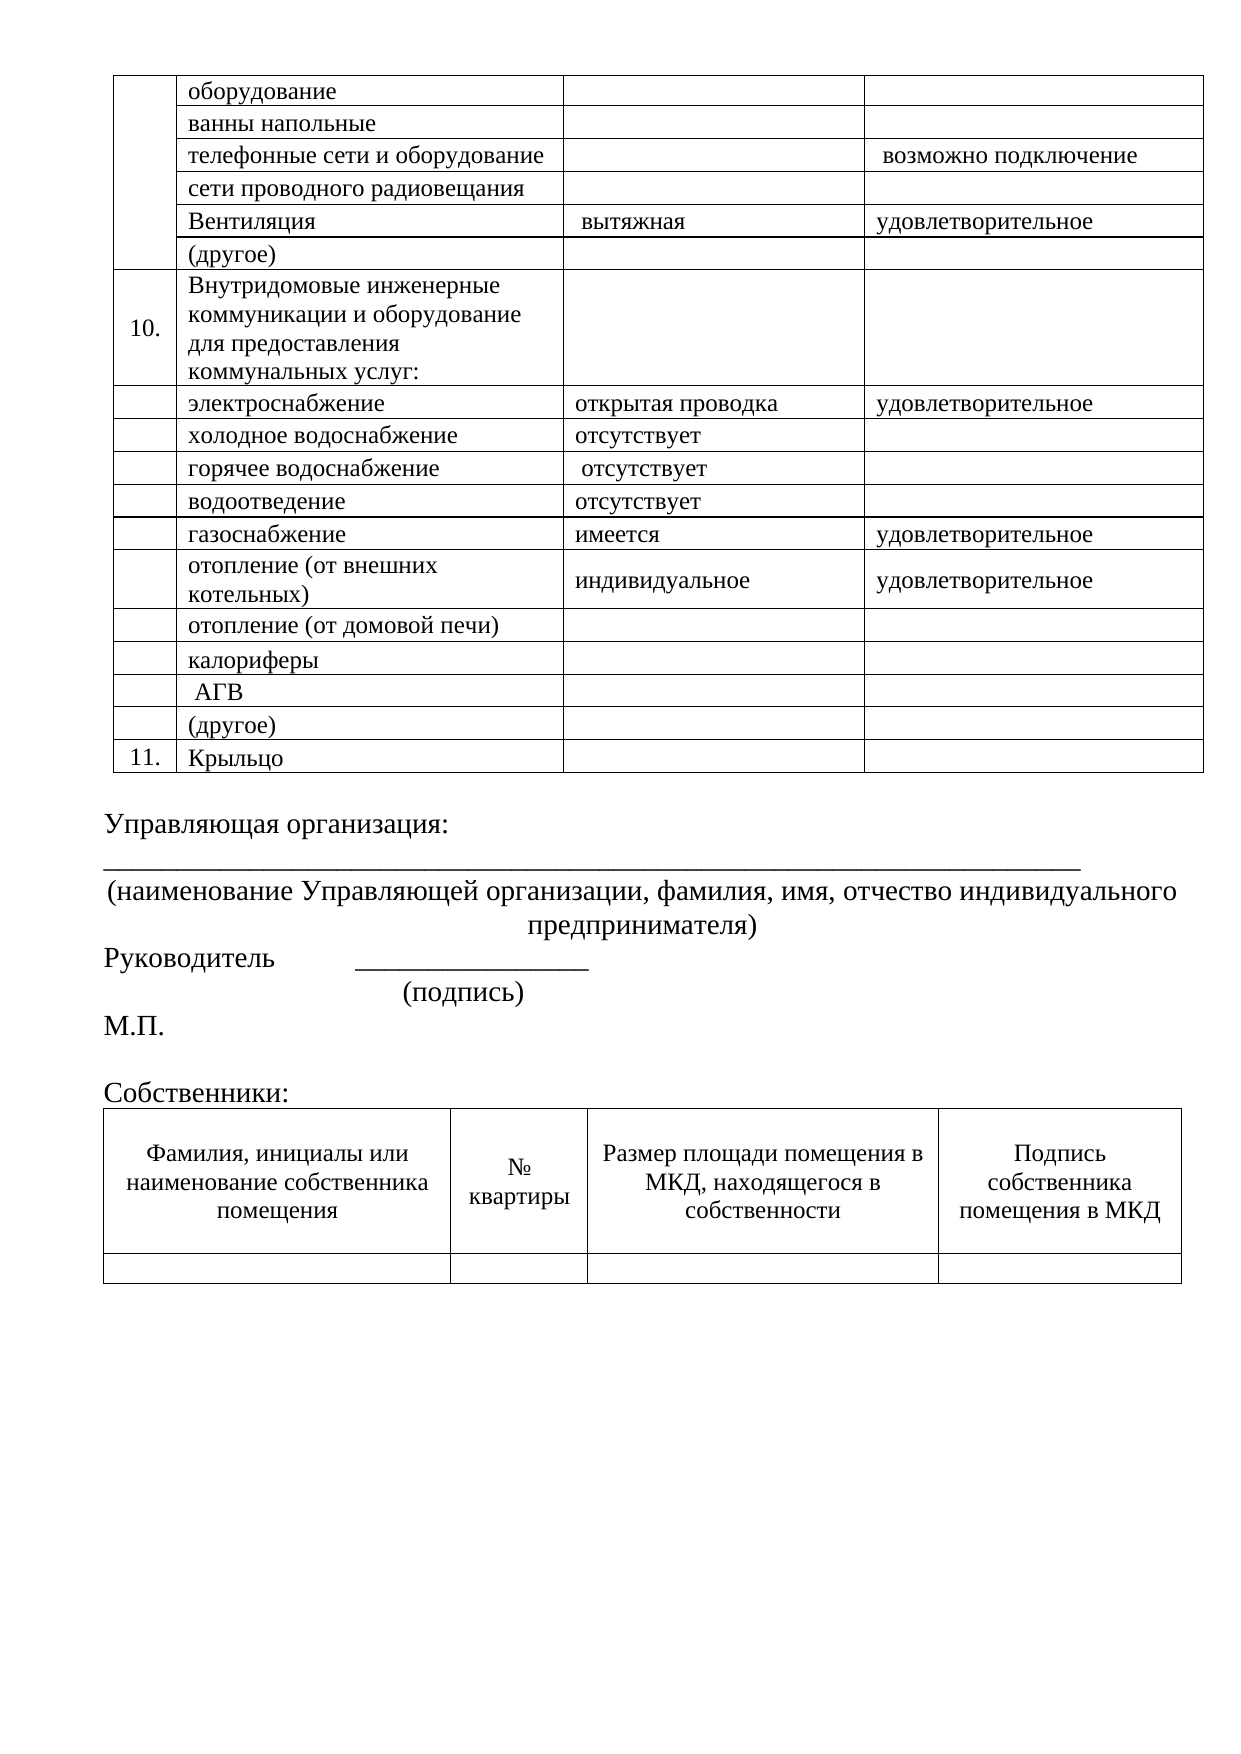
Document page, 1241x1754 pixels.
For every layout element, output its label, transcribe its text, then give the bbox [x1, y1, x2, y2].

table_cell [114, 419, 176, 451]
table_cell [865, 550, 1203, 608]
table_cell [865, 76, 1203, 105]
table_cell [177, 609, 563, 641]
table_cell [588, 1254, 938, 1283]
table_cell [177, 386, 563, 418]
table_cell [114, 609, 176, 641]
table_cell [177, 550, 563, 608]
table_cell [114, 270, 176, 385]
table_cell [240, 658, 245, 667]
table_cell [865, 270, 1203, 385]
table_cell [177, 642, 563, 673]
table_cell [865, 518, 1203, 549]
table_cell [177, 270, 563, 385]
text (подпись) [103, 974, 1181, 1008]
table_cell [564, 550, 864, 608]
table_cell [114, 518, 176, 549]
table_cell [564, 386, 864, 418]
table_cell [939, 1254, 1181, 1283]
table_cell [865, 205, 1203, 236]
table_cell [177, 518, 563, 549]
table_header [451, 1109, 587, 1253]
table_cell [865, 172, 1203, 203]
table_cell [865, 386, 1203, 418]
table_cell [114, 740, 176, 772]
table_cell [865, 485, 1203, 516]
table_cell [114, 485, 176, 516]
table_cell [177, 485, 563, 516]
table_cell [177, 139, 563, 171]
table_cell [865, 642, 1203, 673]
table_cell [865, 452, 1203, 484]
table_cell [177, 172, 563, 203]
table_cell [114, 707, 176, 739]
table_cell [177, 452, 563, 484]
text ___________________________________________________________________ [103, 840, 1181, 873]
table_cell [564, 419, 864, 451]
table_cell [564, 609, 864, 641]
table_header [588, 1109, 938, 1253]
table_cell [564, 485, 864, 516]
text Собственники: [103, 1075, 1181, 1108]
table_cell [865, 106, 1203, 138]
text Управляющая организация: [103, 806, 1181, 840]
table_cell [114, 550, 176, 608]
text Руководитель ________________ [103, 941, 1181, 974]
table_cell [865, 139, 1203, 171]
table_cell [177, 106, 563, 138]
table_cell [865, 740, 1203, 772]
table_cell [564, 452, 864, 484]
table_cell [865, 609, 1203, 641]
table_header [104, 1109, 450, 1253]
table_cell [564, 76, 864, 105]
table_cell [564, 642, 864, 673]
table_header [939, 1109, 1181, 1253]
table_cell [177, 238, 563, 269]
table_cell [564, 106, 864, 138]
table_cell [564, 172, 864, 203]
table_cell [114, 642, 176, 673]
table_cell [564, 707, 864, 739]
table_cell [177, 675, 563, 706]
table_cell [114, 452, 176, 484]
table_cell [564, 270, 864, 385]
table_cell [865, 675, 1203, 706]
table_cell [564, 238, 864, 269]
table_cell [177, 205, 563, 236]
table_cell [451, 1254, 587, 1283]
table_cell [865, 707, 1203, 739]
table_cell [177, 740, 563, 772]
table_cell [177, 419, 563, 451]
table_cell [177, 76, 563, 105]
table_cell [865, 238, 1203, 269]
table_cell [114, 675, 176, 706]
text М.П. [103, 1008, 1181, 1041]
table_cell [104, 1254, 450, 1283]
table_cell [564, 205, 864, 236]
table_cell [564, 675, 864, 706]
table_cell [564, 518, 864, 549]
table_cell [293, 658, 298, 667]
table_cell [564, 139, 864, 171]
text (наименование Управляющей организации, фамилия, имя, отчество индивидуального предпринимателя) [103, 873, 1181, 941]
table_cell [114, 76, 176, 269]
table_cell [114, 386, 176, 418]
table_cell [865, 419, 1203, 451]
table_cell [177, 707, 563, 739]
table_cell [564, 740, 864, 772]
